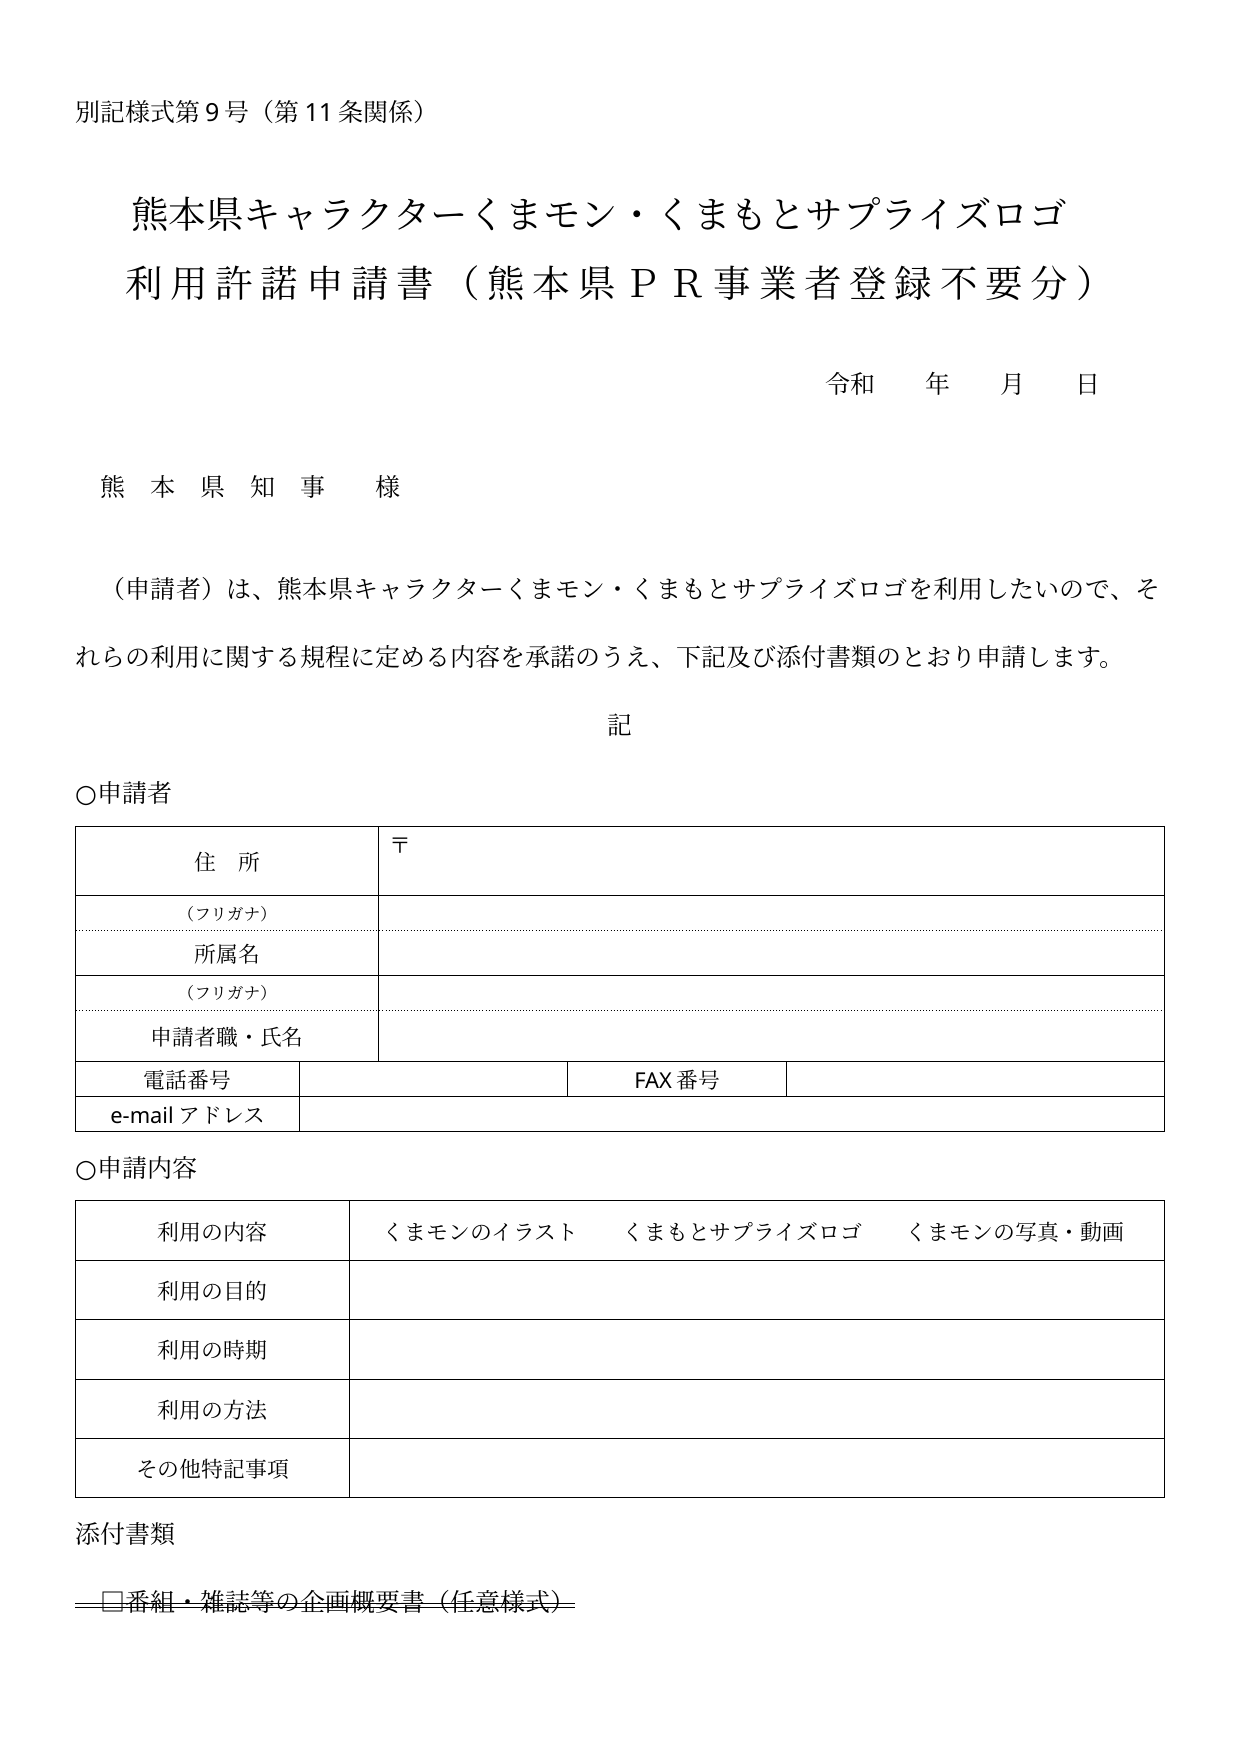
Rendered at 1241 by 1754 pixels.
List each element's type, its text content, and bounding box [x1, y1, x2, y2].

table_cell その他特記事項 [76, 1439, 349, 1497]
table_cell [350, 1380, 1164, 1438]
text 熊本県キャラクターくまモン・くまもとサプライズロゴ [75, 179, 1165, 247]
table_header 〒 [379, 827, 1164, 895]
table_cell 申請者職・氏名 [76, 1010, 378, 1061]
table_cell [350, 1439, 1164, 1497]
table_cell 利用の目的 [76, 1261, 349, 1319]
text （申請者）は、熊本県キャラクターくまモン・くまもとサプライズロゴを利用したいので、それらの利用に関する規程に定める内容を承諾のうえ、下記及び添付書類のとおり申請します。 [75, 553, 1165, 689]
table_header くまモンのイラスト くまもとサプライズロゴ くまモンの写真・動画 [350, 1201, 1164, 1260]
table_cell [379, 1010, 1164, 1061]
text □番組・雑誌等の企画概要書（任意様式） [75, 1566, 1165, 1634]
table_cell [300, 1062, 567, 1096]
table_cell 所属名 [76, 930, 378, 974]
text 令和 年 月 日 [75, 349, 1165, 417]
text 熊 本 県 知 事 様 [75, 451, 1165, 519]
table_cell [787, 1062, 1164, 1096]
table_cell （フリガナ） [76, 896, 378, 930]
table_cell 電話番号 [76, 1062, 299, 1096]
table_cell FAX番号 [568, 1062, 786, 1096]
text 利用許諾申請書（熊本県ＰＲ事業者登録不要分） [125, 247, 1115, 315]
text ○申請者 [75, 758, 1165, 826]
table_header 利用の内容 [76, 1201, 349, 1260]
table_cell 利用の時期 [76, 1320, 349, 1378]
table_cell [350, 1320, 1164, 1378]
table_cell 利用の方法 [76, 1380, 349, 1438]
text 記 [75, 689, 1165, 758]
table_cell [300, 1097, 1164, 1131]
table_cell [350, 1261, 1164, 1319]
table_cell [379, 976, 1164, 1009]
text 別記様式第9号（第11条関係） [75, 76, 1165, 144]
table_cell （フリガナ） [76, 976, 378, 1009]
table_header 住 所 [76, 827, 378, 895]
table_cell e-mailアドレス [76, 1097, 299, 1131]
table_cell [379, 896, 1164, 930]
text 添付書類 [75, 1498, 1165, 1566]
text ○申請内容 [75, 1132, 1165, 1200]
table_cell [379, 930, 1164, 974]
